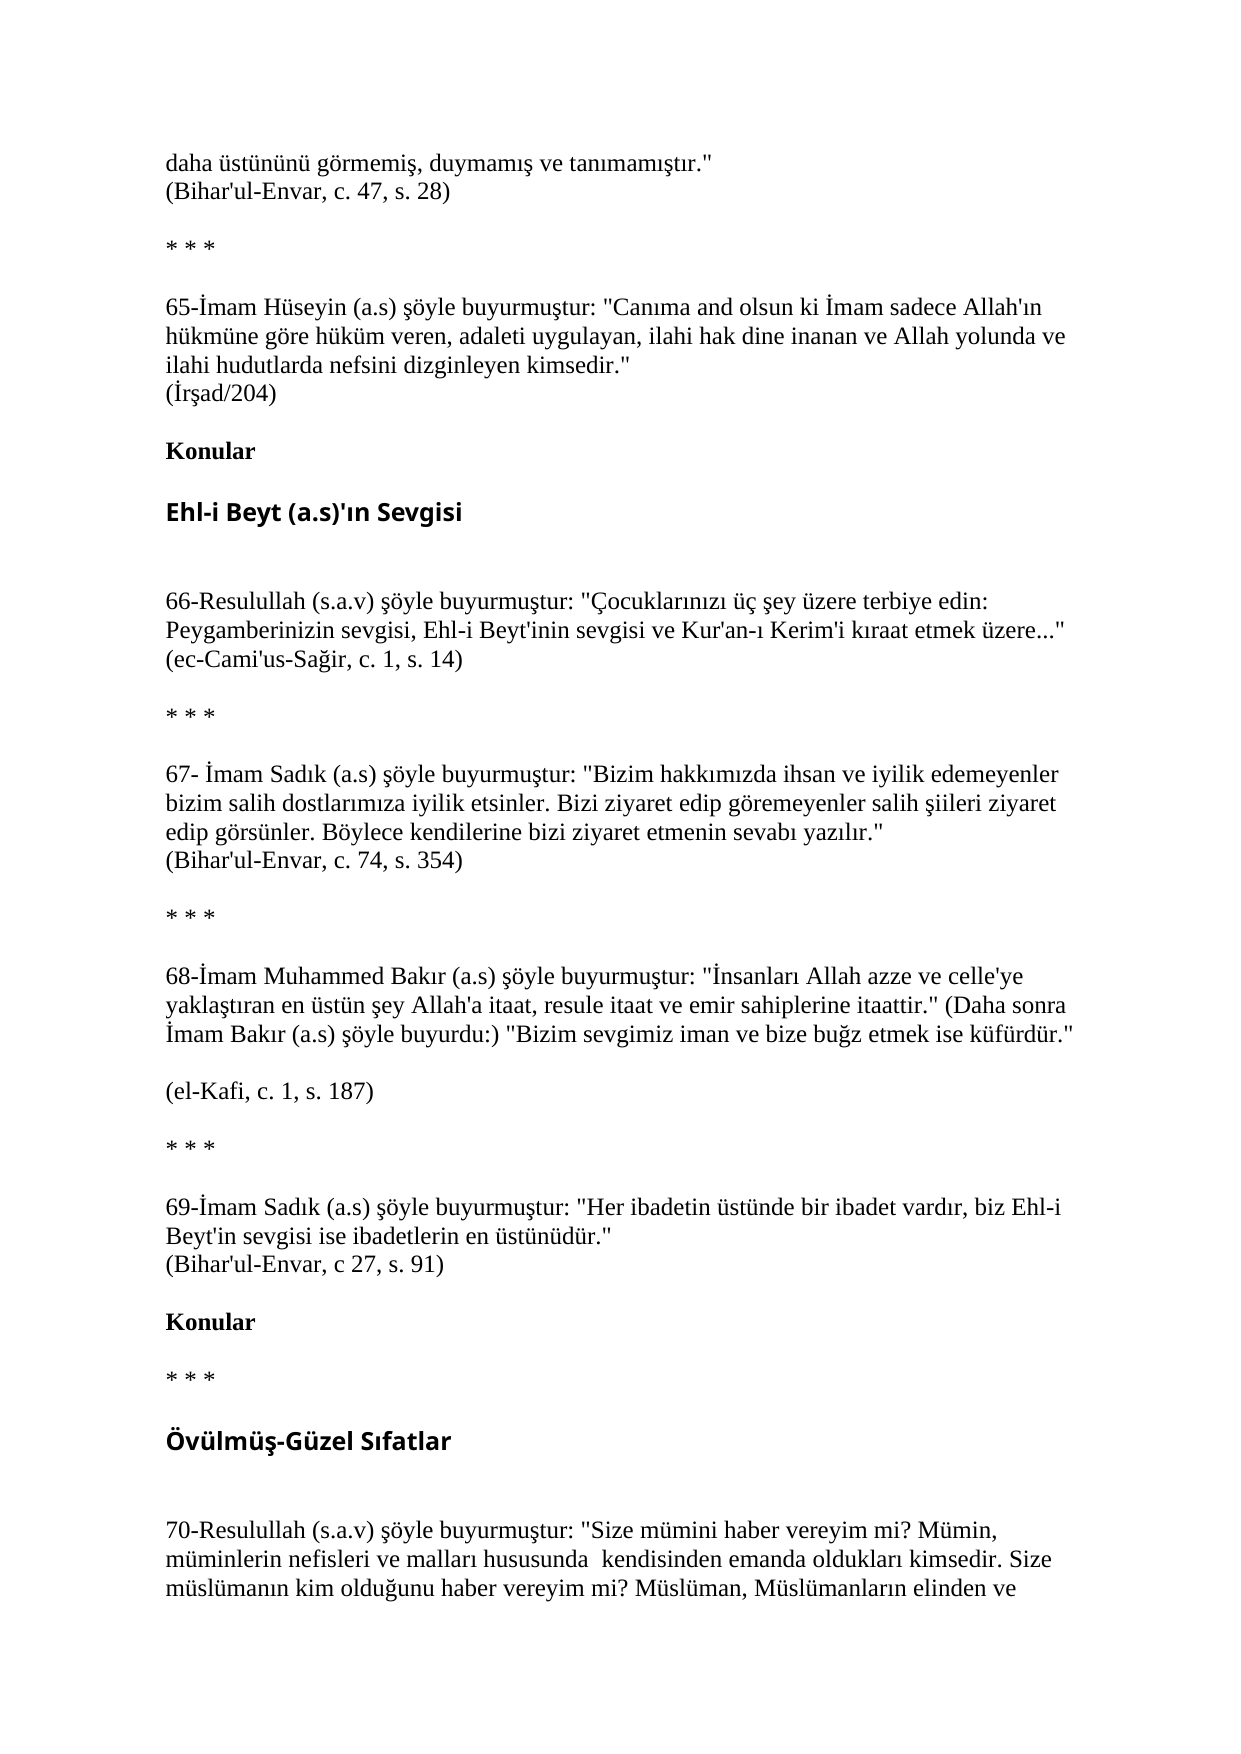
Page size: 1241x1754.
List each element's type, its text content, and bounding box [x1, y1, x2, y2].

text * * * [165, 1134, 1075, 1163]
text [165, 1487, 1075, 1602]
subtitle Ehl-i Beyt (a.s)'ın Sevgisi [165, 494, 1075, 528]
text 65-İmam Hüseyin (a.s) şöyle buyurmuştur: "Canıma and olsun ki İmam sadece Allah'ın hükmüne göre hüküm veren, adaleti uygulayan, ilahi hak dine inanan ve Allah yolunda ve ilahi hudutlarda nefsini dizginleyen kimsedir." (İrşad/204) [165, 292, 1075, 407]
text * * * 67- İmam Sadık (a.s) şöyle buyurmuştur: "Bizim hakkımızda ihsan ve iyilik edemeyenler bizim salih dostlarımıza iyilik etsinler. Bizi ziyaret edip göremeyenler salih şiileri ziyaret edip görsünler. Böylece kendilerine bizi ziyaret etmenin sevabı yazılır." (Bihar'ul-Envar, c. 74, s. 354) [165, 702, 1075, 874]
subtitle Övülmüş-Güzel Sıfatlar [165, 1423, 1075, 1457]
text Konular [165, 436, 1075, 465]
text * * * [165, 234, 1075, 263]
text 69-İmam Sadık (a.s) şöyle buyurmuştur: "Her ibadetin üstünde bir ibadet vardır, biz Ehl-i Beyt'in sevgisi ise ibadetlerin en üstünüdür." (Bihar'ul-Envar, c 27, s. 91) [165, 1192, 1075, 1278]
text 66-Resulullah (s.a.v) şöyle buyurmuştur: "Çocuklarınızı üç şey üzere terbiye edin: Peygamberinizin sevgisi, Ehl-i Beyt'inin sevgisi ve Kur'an-ı Kerim'i kıraat etmek üzere..." (ec-Cami'us-Sağir, c. 1, s. 14) [165, 557, 1075, 672]
text * * * [165, 903, 1075, 932]
text * * * [165, 1365, 1075, 1394]
text 68-İmam Muhammed Bakır (a.s) şöyle buyurmuştur: "İnsanları Allah azze ve celle'ye yaklaştıran en üstün şey Allah'a itaat, resule itaat ve emir sahiplerine itaattir." (Daha sonra İmam Bakır (a.s) şöyle buyurdu:) "Bizim sevgimiz iman ve bize buğz etmek ise küfürdür." (el-Kafi, c. 1, s. 187) [165, 961, 1075, 1105]
text Konular [165, 1307, 1075, 1336]
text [165, 148, 1075, 205]
